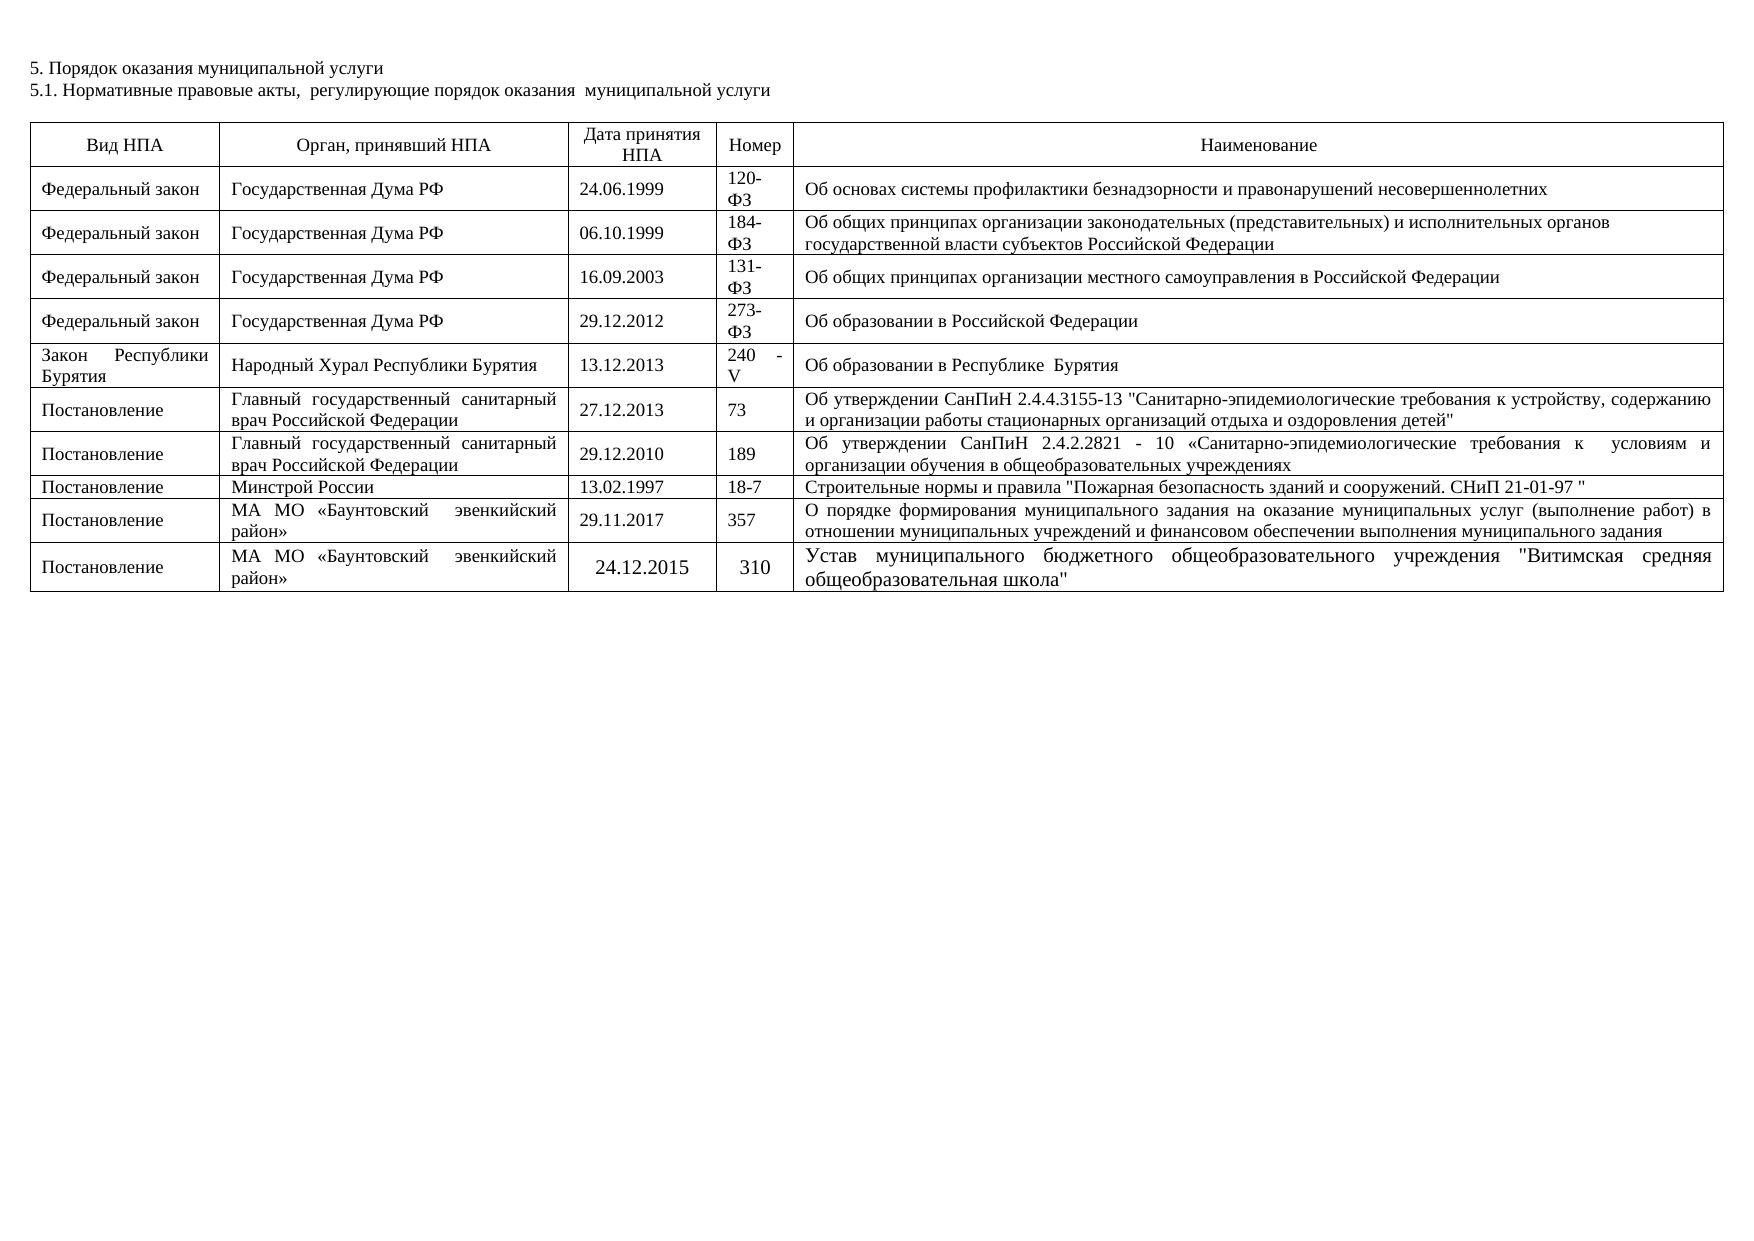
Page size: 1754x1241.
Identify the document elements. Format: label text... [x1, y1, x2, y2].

text 5. Порядок оказания муниципальной услуги [29, 57, 1724, 78]
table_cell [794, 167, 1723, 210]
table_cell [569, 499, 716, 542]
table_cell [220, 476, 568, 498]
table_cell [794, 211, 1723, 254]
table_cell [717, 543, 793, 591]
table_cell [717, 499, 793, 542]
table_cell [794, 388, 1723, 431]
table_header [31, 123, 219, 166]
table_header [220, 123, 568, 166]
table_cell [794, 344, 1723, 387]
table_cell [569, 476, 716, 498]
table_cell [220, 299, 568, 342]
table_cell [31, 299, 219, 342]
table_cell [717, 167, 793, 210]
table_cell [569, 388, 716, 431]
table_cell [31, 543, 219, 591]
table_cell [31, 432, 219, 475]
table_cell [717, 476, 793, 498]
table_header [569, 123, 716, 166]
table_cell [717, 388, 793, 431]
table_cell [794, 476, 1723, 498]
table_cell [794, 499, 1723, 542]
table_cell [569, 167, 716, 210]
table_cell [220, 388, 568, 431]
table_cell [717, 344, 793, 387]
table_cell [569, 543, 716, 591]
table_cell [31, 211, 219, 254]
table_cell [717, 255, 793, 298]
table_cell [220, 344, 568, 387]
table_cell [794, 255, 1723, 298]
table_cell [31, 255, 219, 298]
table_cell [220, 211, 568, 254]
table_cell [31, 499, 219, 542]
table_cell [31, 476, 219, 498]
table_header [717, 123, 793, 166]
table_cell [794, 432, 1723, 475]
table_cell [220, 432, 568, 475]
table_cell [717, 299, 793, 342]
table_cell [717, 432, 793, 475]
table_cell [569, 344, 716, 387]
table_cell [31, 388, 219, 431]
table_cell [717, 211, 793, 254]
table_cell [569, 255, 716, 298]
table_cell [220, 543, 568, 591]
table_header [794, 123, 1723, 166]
text 5.1. Нормативные правовые акты, регулирующие порядок оказания муниципальной услуги [29, 78, 1724, 100]
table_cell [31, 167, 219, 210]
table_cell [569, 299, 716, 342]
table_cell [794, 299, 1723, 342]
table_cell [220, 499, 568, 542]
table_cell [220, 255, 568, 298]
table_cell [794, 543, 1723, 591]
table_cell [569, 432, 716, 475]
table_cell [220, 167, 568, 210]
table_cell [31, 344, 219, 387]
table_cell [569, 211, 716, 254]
